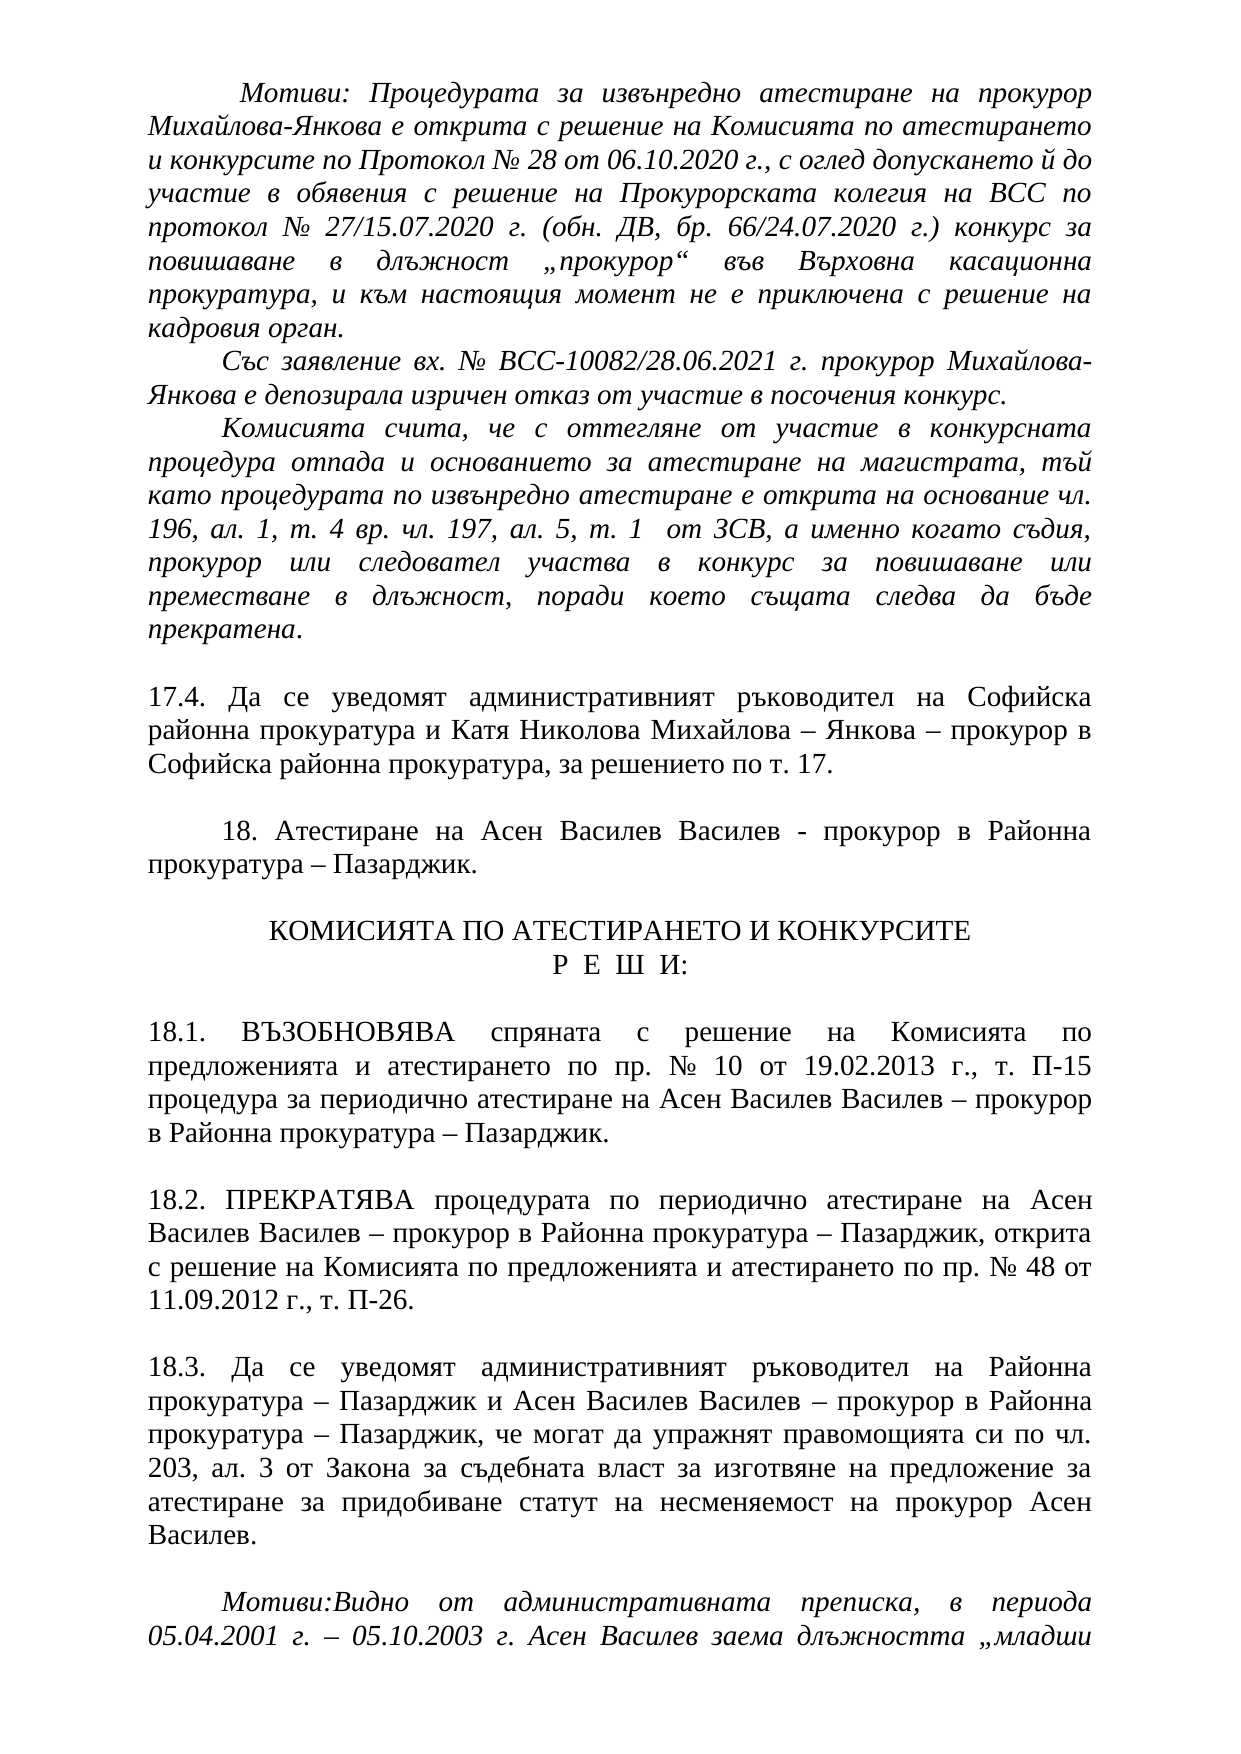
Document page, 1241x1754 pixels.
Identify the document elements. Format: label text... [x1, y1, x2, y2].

text Р Е Ш И: [148, 947, 1093, 981]
text КОМИСИЯТА ПО АТЕСТИРАНЕТО И КОНКУРСИТЕ [148, 913, 1093, 947]
text Комисията счита, че с оттегляне от участие в конкурсната процедура отпада и основанието за атестиране на магистрата, тъй като процедурата по извънредно атестиране е открита на основание чл. 196, ал. 1, т. 4 вр. чл. 197, ал. 5, т. 1 от ЗСВ, а именно когато съдия, прокурор или следовател участва в конкурс за повишаване или преместване в длъжност, поради което същата следва да бъде прекратена. [148, 410, 1093, 645]
text 18. Атестиране на Асен Василев Василев - прокурор в Районна прокуратура – Пазарджик. [148, 813, 1093, 880]
text 17.4. Да се уведомят административният ръководител на Софийска районна прокуратура и Катя Николова Михайлова – Янкова – прокурор в Софийска районна прокуратура, за решението по т. 17. [148, 679, 1093, 779]
text 18.2. ПРЕКРАТЯВА процедурата по периодично атестиране на Асен Василев Василев – прокурор в Районна прокуратура – Пазарджик, открита с решение на Комисията по предложенията и атестирането по пр. № 48 от 11.09.2012 г., т. П-26. [148, 1182, 1093, 1316]
text Мотиви: Процедурата за извънредно атестиране на прокурор Михайлова-Янкова е открита с решение на Комисията по атестирането и конкурсите по Протокол № 28 от 06.10.2020 г., с оглед допускането й до участие в обявения с решение на Прокурорската колегия на ВСС по протокол № 27/15.07.2020 г. (обн. ДВ, бр. 66/24.07.2020 г.) конкурс за повишаване в длъжност „прокурор“ във Върховна касационна прокуратура, и към настоящия момент не е приключена с решение на кадровия орган. [148, 75, 1093, 343]
text Със заявление вх. № ВСС-10082/28.06.2021 г. прокурор Михайлова-Янкова е депозирала изричен отказ от участие в посочения конкурс. [148, 343, 1093, 410]
text 18.1. ВЪЗОБНОВЯВА спряната с решение на Комисията по предложенията и атестирането по пр. № 10 от 19.02.2013 г., т. П-15 процедура за периодично атестиране на Асен Василев Василев – прокурор в Районна прокуратура – Пазарджик. [148, 1014, 1093, 1148]
text 18.3. Да се уведомят административният ръководител на Районна прокуратура – Пазарджик и Асен Василев Василев – прокурор в Районна прокуратура – Пазарджик, че могат да упражнят правомощията си по чл. 203, ал. 3 от Закона за съдебната власт за изготвяне на предложение за атестиране за придобиване статут на несменяемост на прокурор Асен Василев. [148, 1349, 1093, 1551]
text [148, 1584, 1093, 1651]
